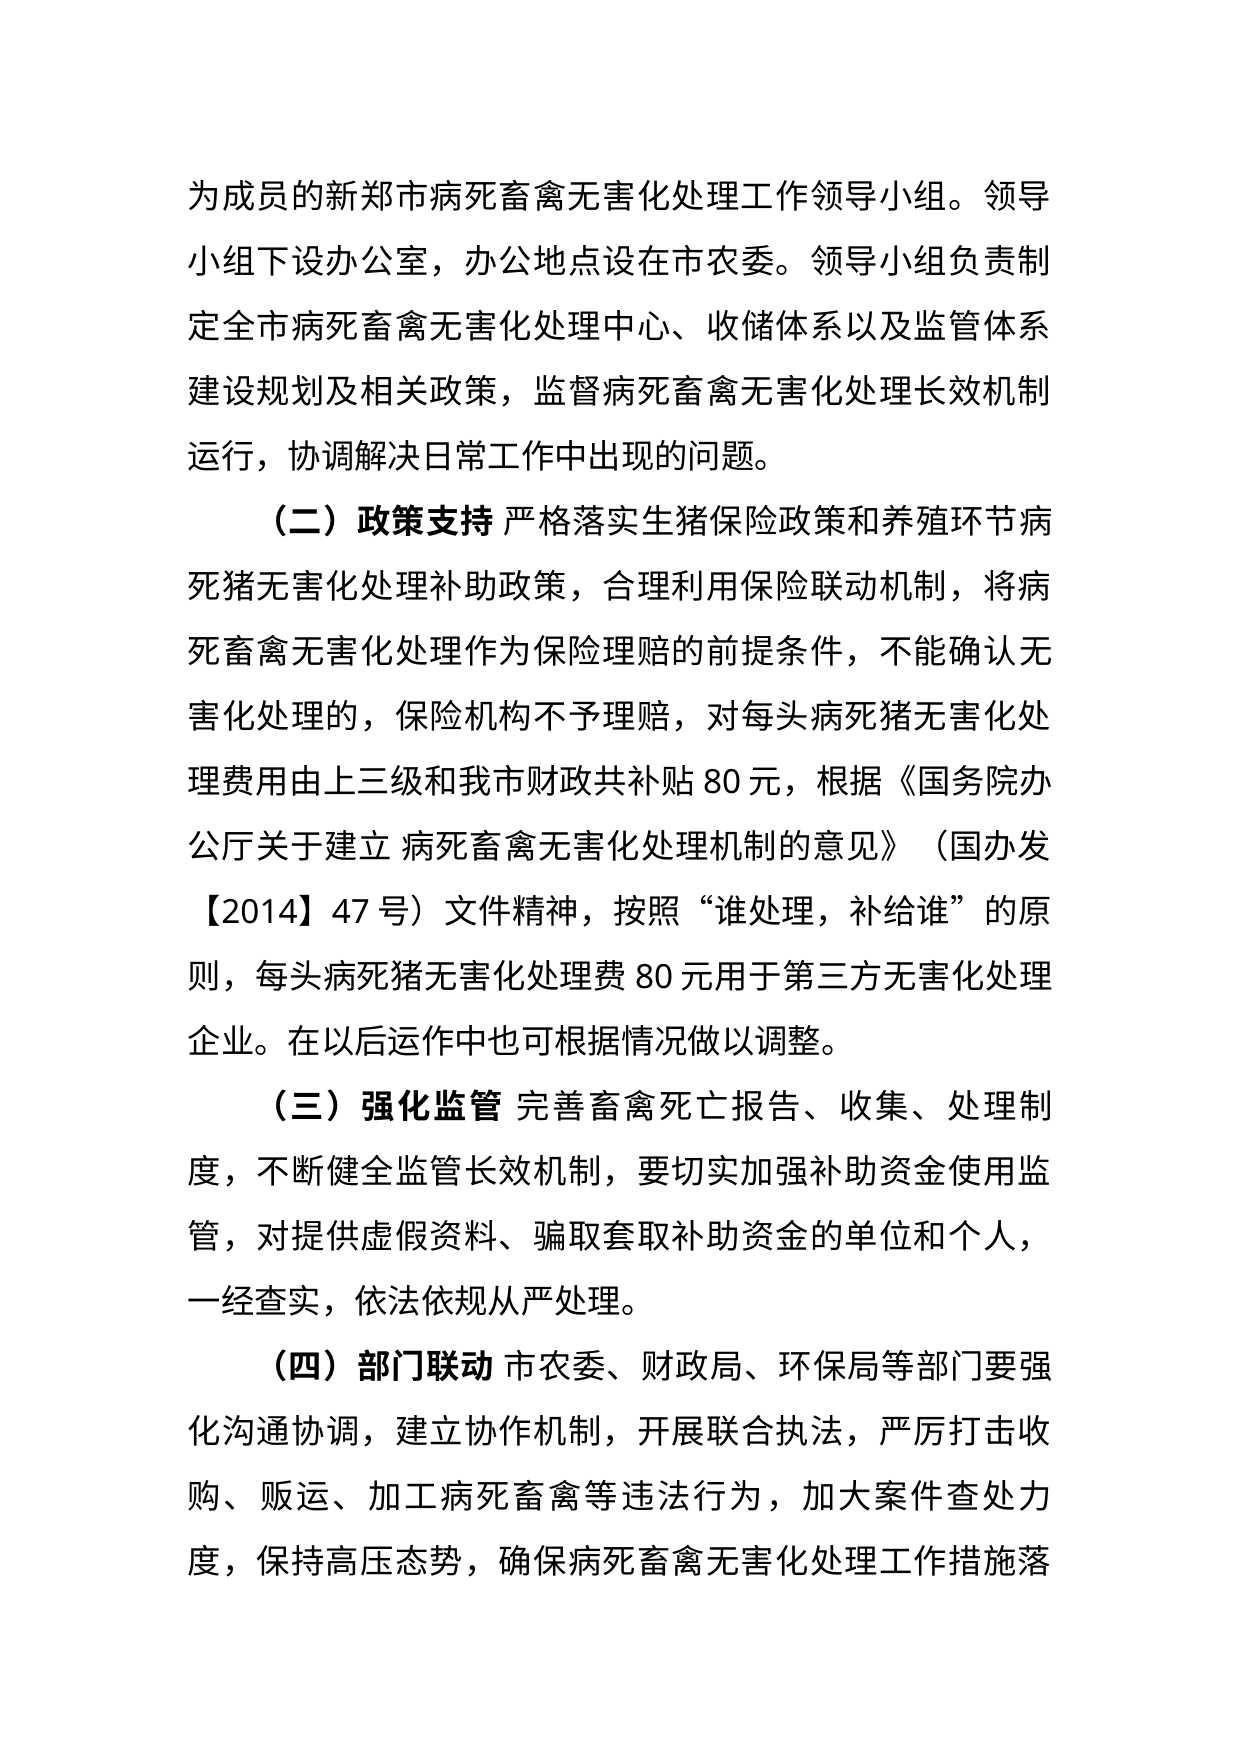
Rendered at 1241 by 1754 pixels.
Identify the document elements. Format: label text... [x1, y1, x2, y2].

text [187, 162, 1053, 487]
text （二）政策支持 严格落实生猪保险政策和养殖环节病死猪无害化处理补助政策，合理利用保险联动机制，将病死畜禽无害化处理作为保险理赔的前提条件，不能确认无害化处理的，保险机构不予理赔，对每头病死猪无害化处理费用由上三级和我市财政共补贴80元，根据《国务院办公厅关于建立 病死畜禽无害化处理机制的意见》（国办发【2014】47号）文件精神，按照“谁处理，补给谁”的原则，每头病死猪无害化处理费80元用于第三方无害化处理企业。在以后运作中也可根据情况做以调整。 [187, 487, 1053, 1072]
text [187, 1332, 1053, 1592]
text （三）强化监管 完善畜禽死亡报告、收集、处理制度，不断健全监管长效机制，要切实加强补助资金使用监管，对提供虚假资料、骗取套取补助资金的单位和个人，一经查实，依法依规从严处理。 [187, 1072, 1053, 1332]
